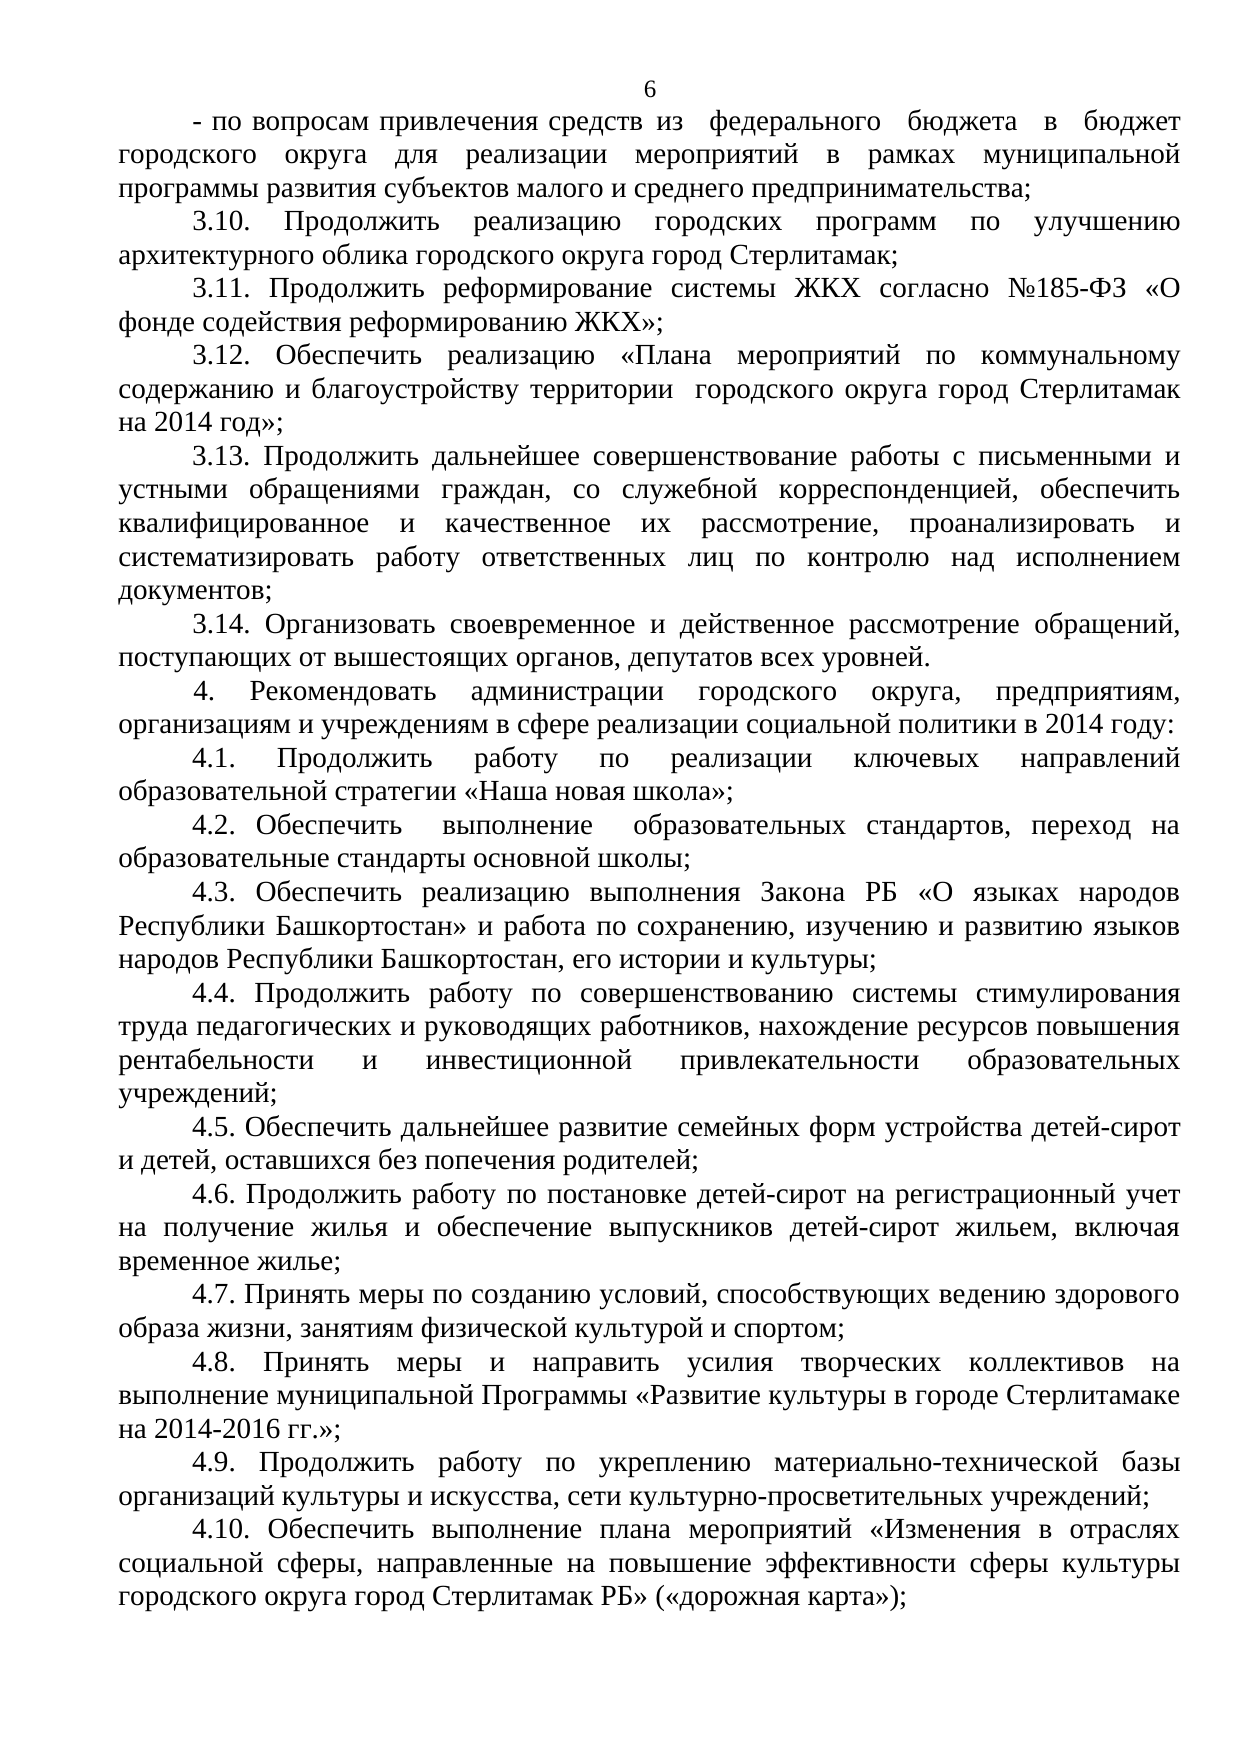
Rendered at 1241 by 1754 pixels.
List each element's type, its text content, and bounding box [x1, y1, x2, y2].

text 4.1. Продолжить работу по реализации ключевых направлений образовательной стратегии «Наша новая школа»; [118, 740, 1181, 807]
text 4.3. Обеспечить реализацию выполнения Закона РБ «О языках народов Республики Башкортостан» и работа по сохранению, изучению и развитию языков народов Республики Башкортостан, его истории и культуры; [118, 874, 1181, 975]
text 3.12. Обеспечить реализацию «Плана мероприятий по коммунальному содержанию и благоустройству территории городского округа город Стерлитамак на 2014 год»; [118, 337, 1181, 438]
text 3.13. Продолжить дальнейшее совершенствование работы с письменными и устными обращениями граждан, со служебной корреспонденцией, обеспечить квалифицированное и качественное их рассмотрение, проанализировать и систематизировать работу ответственных лиц по контролю над исполнением документов; [118, 438, 1181, 606]
text 4.8. Принять меры и направить усилия творческих коллективов на выполнение муниципальной Программы «Развитие культуры в городе Стерлитамаке на 2014-2016 гг.»; [118, 1344, 1181, 1444]
text 4.7. Принять меры по созданию условий, способствующих ведению здорового образа жизни, занятиям физической культурой и спортом; [118, 1277, 1181, 1344]
text 3.10. Продолжить реализацию городских программ по улучшению архитектурного облика городского округа город Стерлитамак; [118, 203, 1181, 270]
text 4.10. Обеспечить выполнение плана мероприятий «Изменения в отраслях социальной сферы, направленные на повышение эффективности сферы культуры городского округа город Стерлитамак РБ» («дорожная карта»); [118, 1511, 1181, 1612]
text - по вопросам привлечения средств из федерального бюджета в бюджет городского округа для реализации мероприятий в рамках муниципальной программы развития субъектов малого и среднего предпринимательства; [118, 103, 1181, 203]
text 3.11. Продолжить реформирование системы ЖКХ согласно №185-ФЗ «О фонде содействия реформированию ЖКХ»; [118, 270, 1181, 337]
text 4.5. Обеспечить дальнейшее развитие семейных форм устройства детей-сирот и детей, оставшихся без попечения родителей; [118, 1109, 1181, 1176]
text 4.9. Продолжить работу по укреплению материально-технической базы организаций культуры и искусства, сети культурно-просветительных учреждений; [118, 1444, 1181, 1511]
text 4. Рекомендовать администрации городского округа, предприятиям, организациям и учреждениям в сфере реализации социальной политики в 2014 году: [118, 673, 1181, 740]
text 4.6. Продолжить работу по постановке детей-сирот на регистрационный учет на получение жилья и обеспечение выпускников детей-сирот жильем, включая временное жилье; [118, 1176, 1181, 1277]
text 4.2. Обеспечить выполнение образовательных стандартов, переход на образовательные стандарты основной школы; [118, 807, 1181, 874]
text 3.14. Организовать своевременное и действенное рассмотрение обращений, поступающих от вышестоящих органов, депутатов всех уровней. [118, 606, 1181, 673]
text 4.4. Продолжить работу по совершенствованию системы стимулирования труда педагогических и руководящих работников, нахождение ресурсов повышения рентабельности и инвестиционной привлекательности образовательных учреждений; [118, 975, 1181, 1109]
